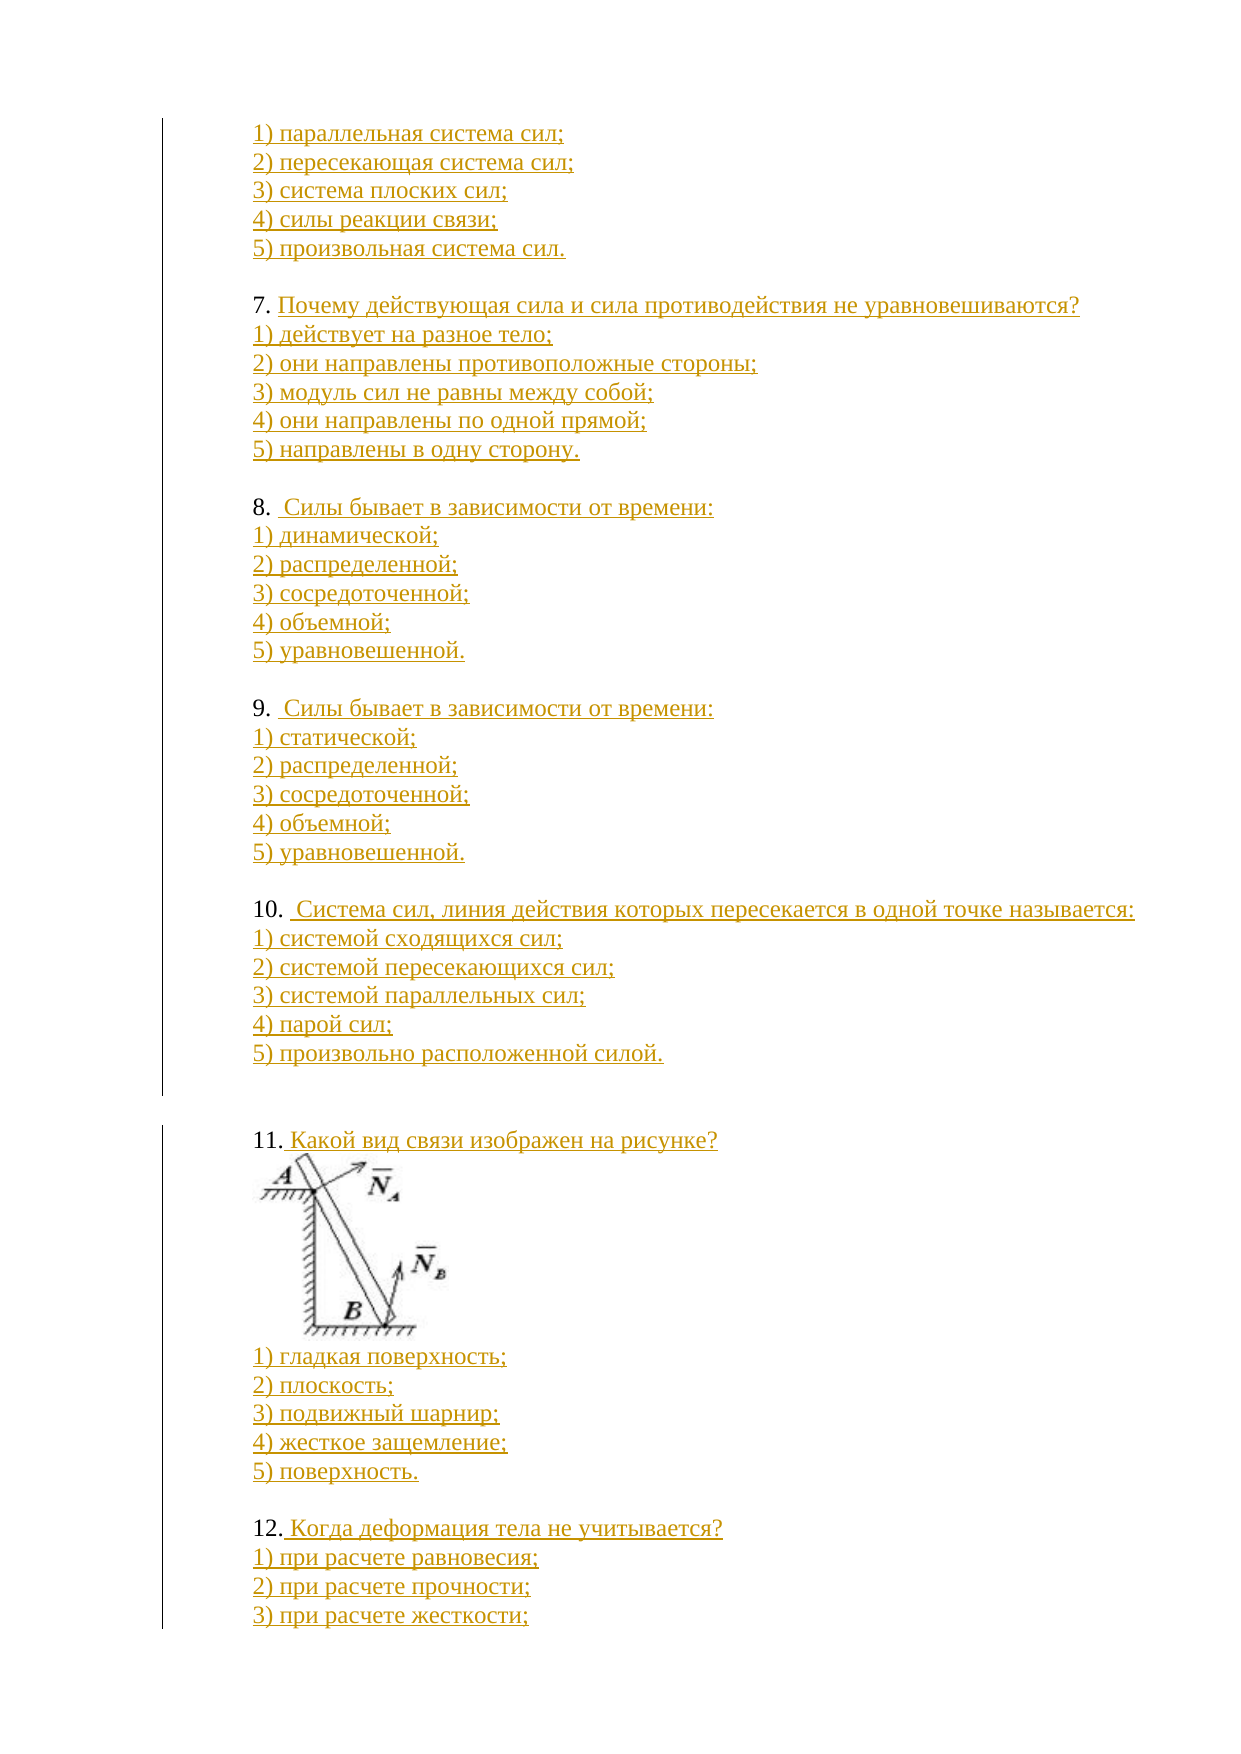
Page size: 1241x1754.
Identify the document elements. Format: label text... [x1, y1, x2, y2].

list 11. [252, 1125, 1152, 1153]
text 8. [177, 492, 1152, 521]
text 7. [177, 291, 1152, 319]
text 12. [177, 1513, 1152, 1542]
text 9. [177, 693, 1152, 722]
text 10. [177, 894, 1152, 923]
picture [252, 1153, 449, 1341]
